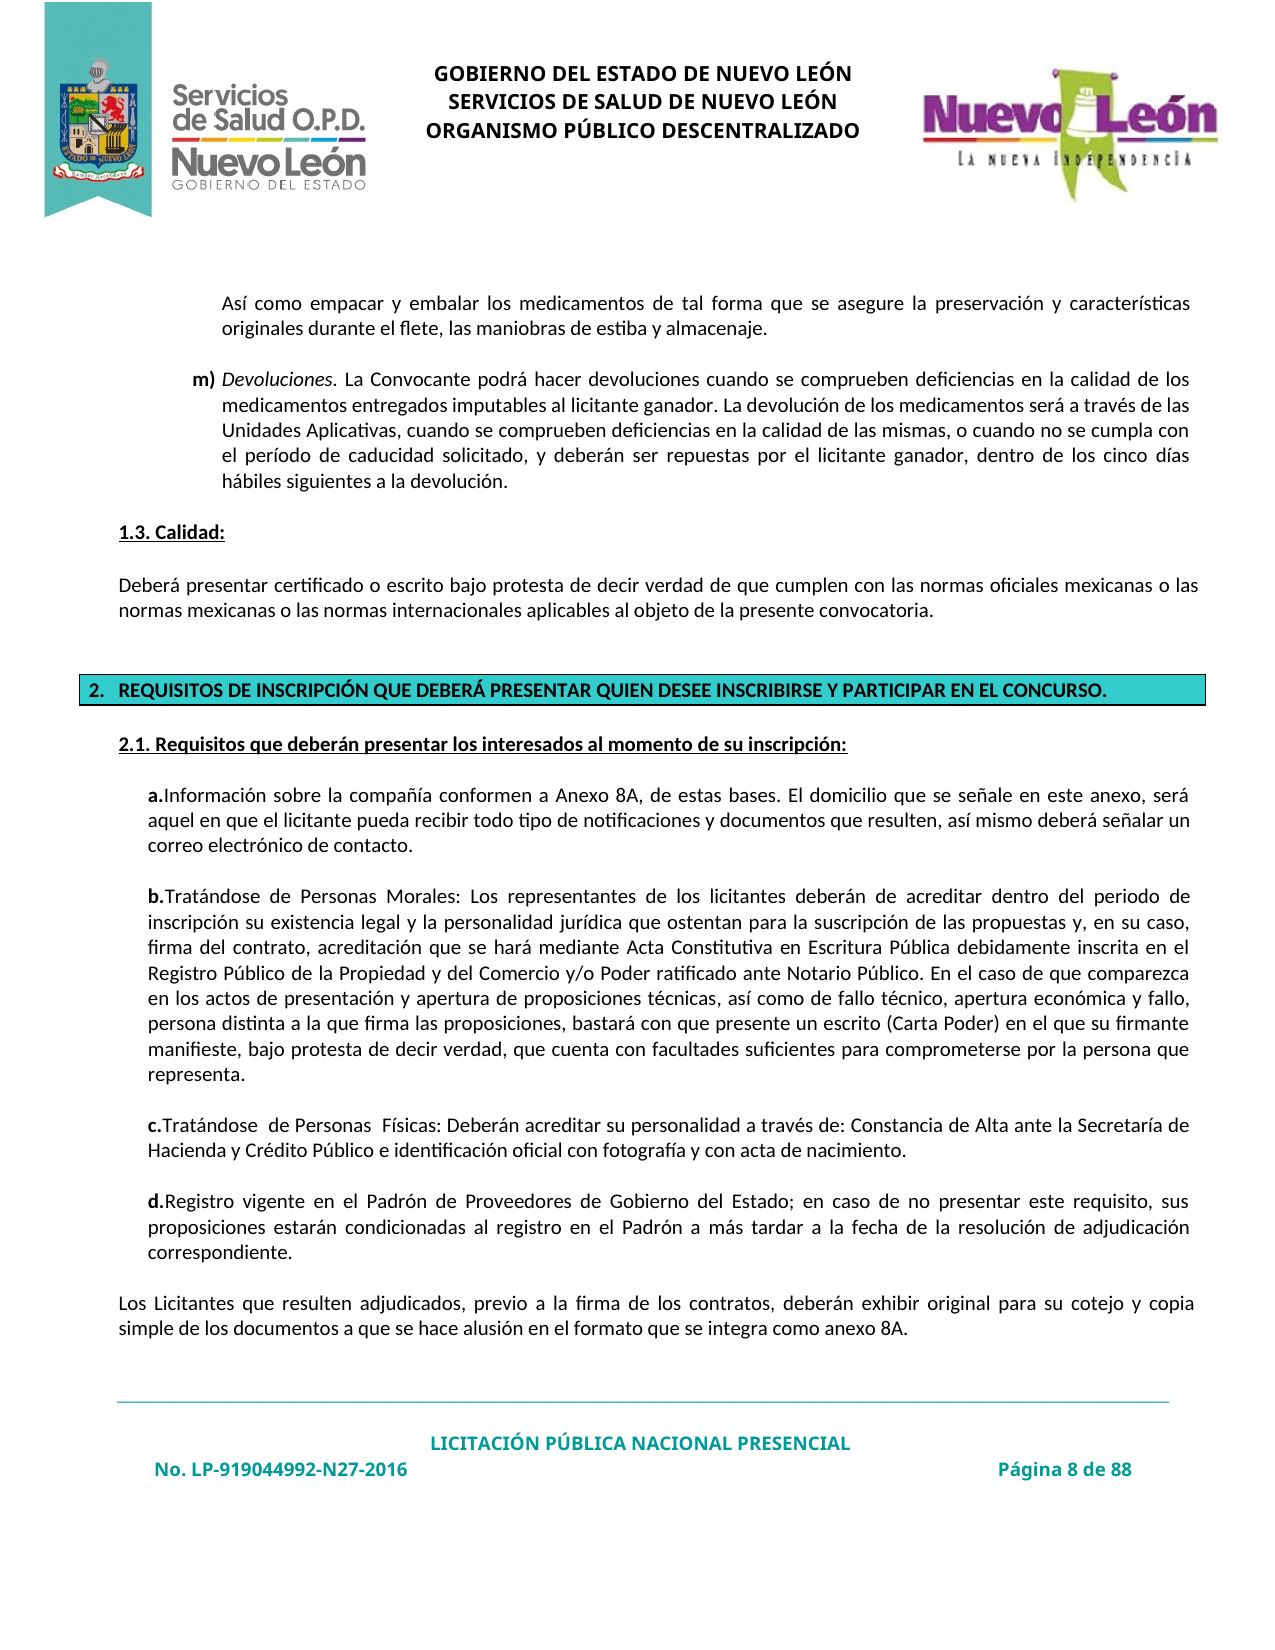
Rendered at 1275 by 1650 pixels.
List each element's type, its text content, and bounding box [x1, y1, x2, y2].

list Tratándose de Personas Morales: Los representantes de los licitantes deberán de acreditar dentro del periodo de inscripción su existencia legal y la personalidad jurídica que ostentan para la suscripción de las propuestas y, en su caso, firma del contrato, acreditación que se hará mediante Acta Constitutiva en Escritura Pública debidamente inscrita en el Registro Público de la Propiedad y del Comercio y/o Poder ratificado ante Notario Público. En el caso de que comparezca en los actos de presentación y apertura de proposiciones técnicas, así como de fallo técnico, apertura económica y fallo, persona distinta a la que firma las proposiciones, bastará con que presente un escrito (Carta Poder) en el que su firmante manifieste, bajo protesta de decir verdad, que cuenta con facultades suficientes para comprometerse por la persona que representa. [148, 883, 1192, 1087]
text Deberá presentar certificado o escrito bajo protesta de decir verdad de que cumplen con las normas oficiales mexicanas o las normas mexicanas o las normas internacionales aplicables al objeto de la presente convocatoria. [118, 572, 1201, 623]
list Devoluciones. La Convocante podrá hacer devoluciones cuando se comprueben deficiencias en la calidad de los medicamentos entregados imputables al licitante ganador. La devolución de los medicamentos será a través de las Unidades Aplicativas, cuando se comprueben deficiencias en la calidad de las mismas, o cuando no se cumpla con el período de caducidad solicitado, y deberán ser repuestas por el licitante ganador, dentro de los cinco días hábiles siguientes a la devolución. [192, 366, 1192, 493]
list Tratándose de Personas Físicas: Deberán acreditar su personalidad a través de: Constancia de Alta ante la Secretaría de Hacienda y Crédito Público e identificación oficial con fotografía y con acta de nacimiento. [148, 1112, 1192, 1163]
list Registro vigente en el Padrón de Proveedores de Gobierno del Estado; en caso de no presentar este requisito, sus proposiciones estarán condicionadas al registro en el Padrón a más tardar a la fecha de la resolución de adjudicación correspondiente. [148, 1188, 1192, 1265]
list REQUISITOS DE INSCRIPCIÓN QUE DEBERÁ PRESENTAR QUIEN DESEE INSCRIBIRSE Y PARTICIPAR EN EL CONCURSO. [80, 675, 1205, 704]
text Los Licitantes que resulten adjudicados, previo a la firma de los contratos, deberán exhibir original para su cotejo y copia simple de los documentos a que se hace alusión en el formato que se integra como anexo 8A. [118, 1290, 1197, 1341]
text 2.1. Requisitos que deberán presentar los interesados al momento de su inscripción: [118, 731, 1197, 756]
list Información sobre la compañía conformen a Anexo 8A, de estas bases. El domicilio que se señale en este anexo, será aquel en que el licitante pueda recibir todo tipo de notificaciones y documentos que resulten, así mismo deberá señalar un correo electrónico de contacto. [148, 782, 1192, 858]
text Así como empacar y embalar los medicamentos de tal forma que se asegure la preservación y características originales durante el flete, las maniobras de estiba y almacenaje. [222, 290, 1192, 341]
text 1.3. Calidad: [118, 519, 1197, 544]
picture [15, 2, 1249, 229]
